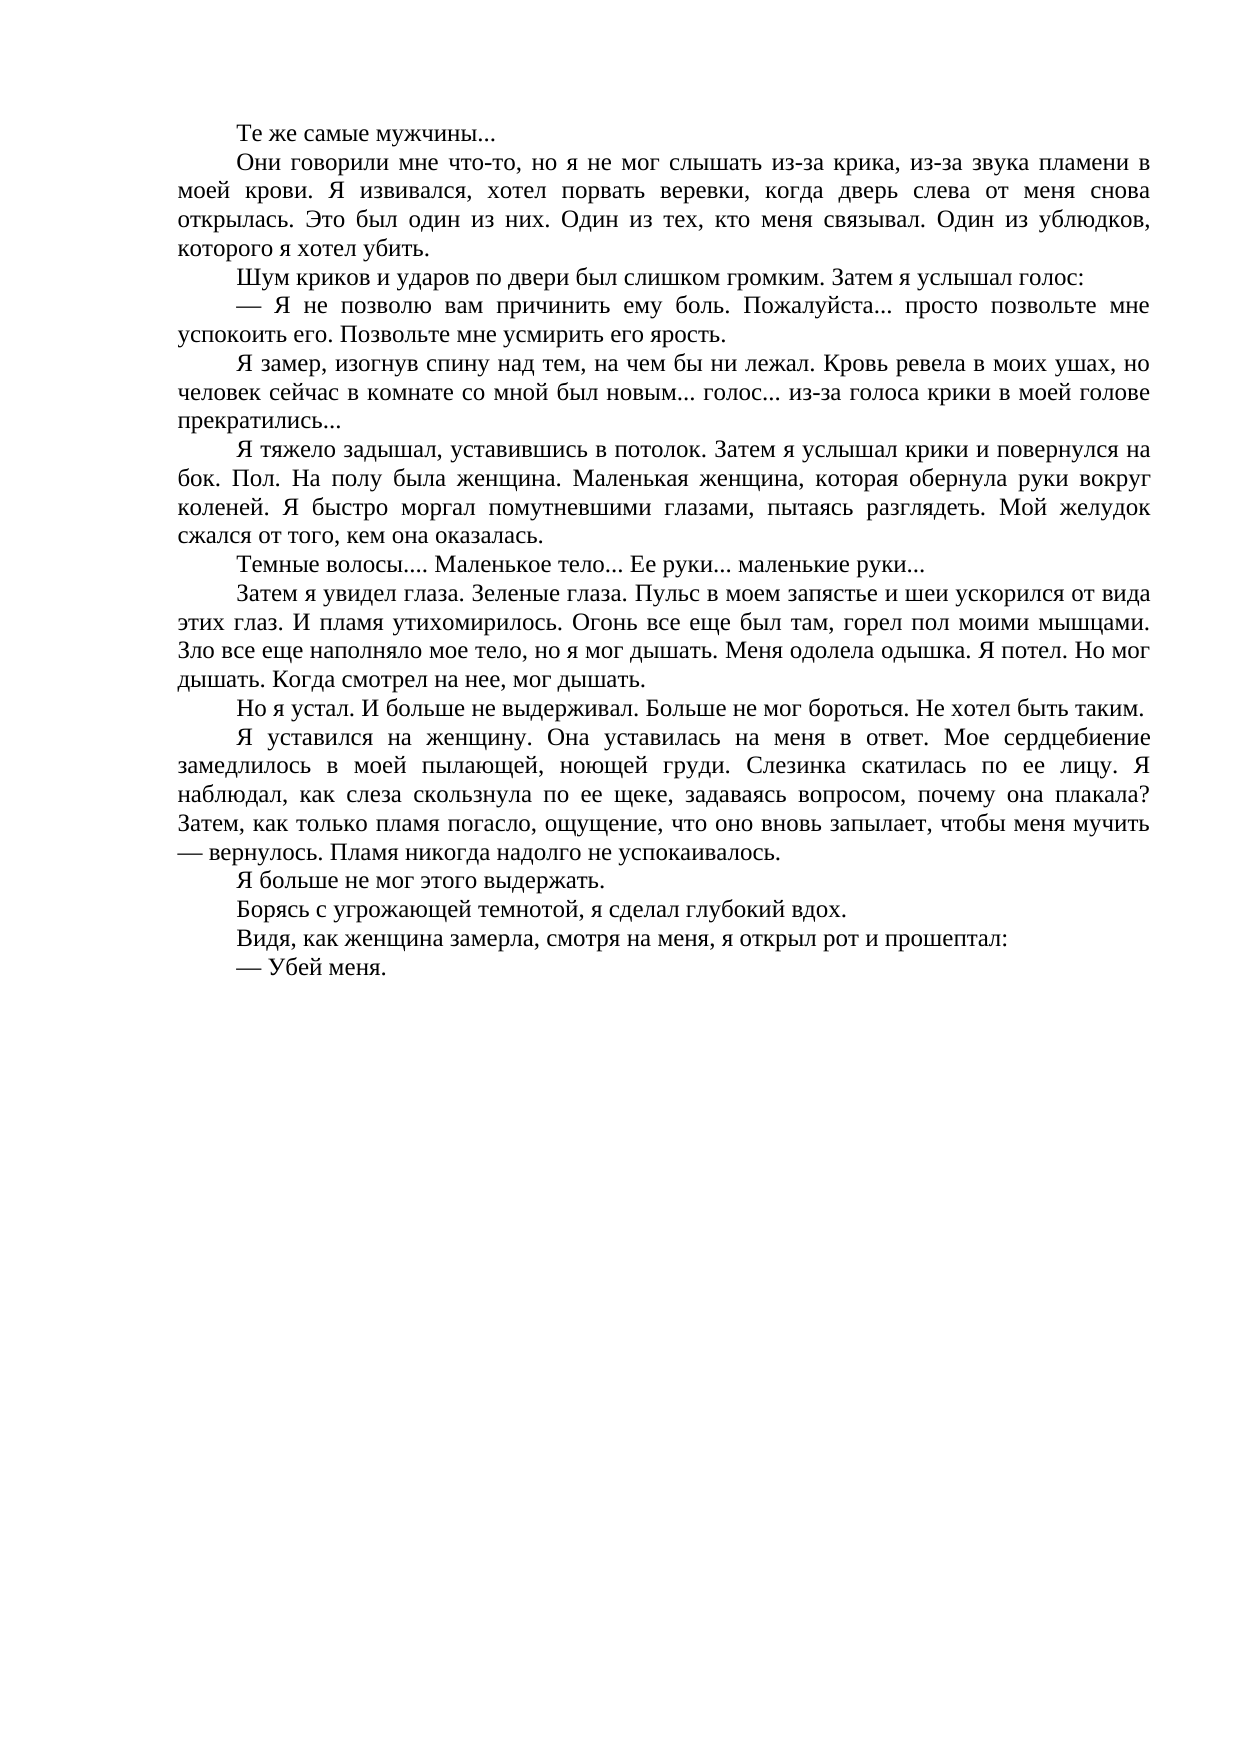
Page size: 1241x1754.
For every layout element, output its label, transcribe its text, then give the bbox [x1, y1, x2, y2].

text Борясь с угрожающей темнотой, я сделал глубокий вдох. [177, 894, 1152, 923]
text — Я не позволю вам причинить ему боль. Пожалуйста... просто позвольте мне успокоить его. Позвольте мне усмирить его ярость. [177, 291, 1152, 348]
text Шум криков и ударов по двери был слишком громким. Затем я услышал голос: [177, 262, 1152, 291]
text Я уставился на женщину. Она уставилась на меня в ответ. Мое сердцебиение замедлилось в моей пылающей, ноющей груди. Слезинка скатилась по ее лицу. Я наблюдал, как слеза скользнула по ее щеке, задаваясь вопросом, почему она плакала? Затем, как только пламя погасло, ощущение, что оно вновь запылает, чтобы меня мучить — вернулось. Пламя никогда надолго не успокаивалось. [177, 722, 1152, 866]
text Я больше не мог этого выдержать. [177, 866, 1152, 894]
text Темные волосы.... Маленькое тело... Ее руки... маленькие руки... [177, 549, 1152, 578]
text Они говорили мне что-то, но я не мог слышать из-за крика, из-за звука пламени в моей крови. Я извивался, хотел порвать веревки, когда дверь слева от меня снова открылась. Это был один из них. Один из тех, кто меня связывал. Один из ублюдков, которого я хотел убить. [177, 147, 1152, 262]
text — Убей меня. [177, 952, 1152, 981]
text Я замер, изогнув спину над тем, на чем бы ни лежал. Кровь ревела в моих ушах, но человек сейчас в комнате со мной был новым... голос... из-за голоса крики в моей голове прекратились... [177, 348, 1152, 434]
text Видя, как женщина замерла, смотря на меня, я открыл рот и прошептал: [177, 923, 1152, 952]
text Но я устал. И больше не выдерживал. Больше не мог бороться. Не хотел быть таким. [177, 693, 1152, 722]
text Затем я увидел глаза. Зеленые глаза. Пульс в моем запястье и шеи ускорился от вида этих глаз. И пламя утихомирилось. Огонь все еще был там, горел пол моими мышцами. Зло все еще наполняло мое тело, но я мог дышать. Меня одолела одышка. Я потел. Но мог дышать. Когда смотрел на нее, мог дышать. [177, 578, 1152, 693]
text Я тяжело задышал, уставившись в потолок. Затем я услышал крики и повернулся на бок. Пол. На полу была женщина. Маленькая женщина, которая обернула руки вокруг коленей. Я быстро моргал помутневшими глазами, пытаясь разглядеть. Мой желудок сжался от того, кем она оказалась. [177, 434, 1152, 549]
text Те же самые мужчины... [177, 118, 1152, 147]
